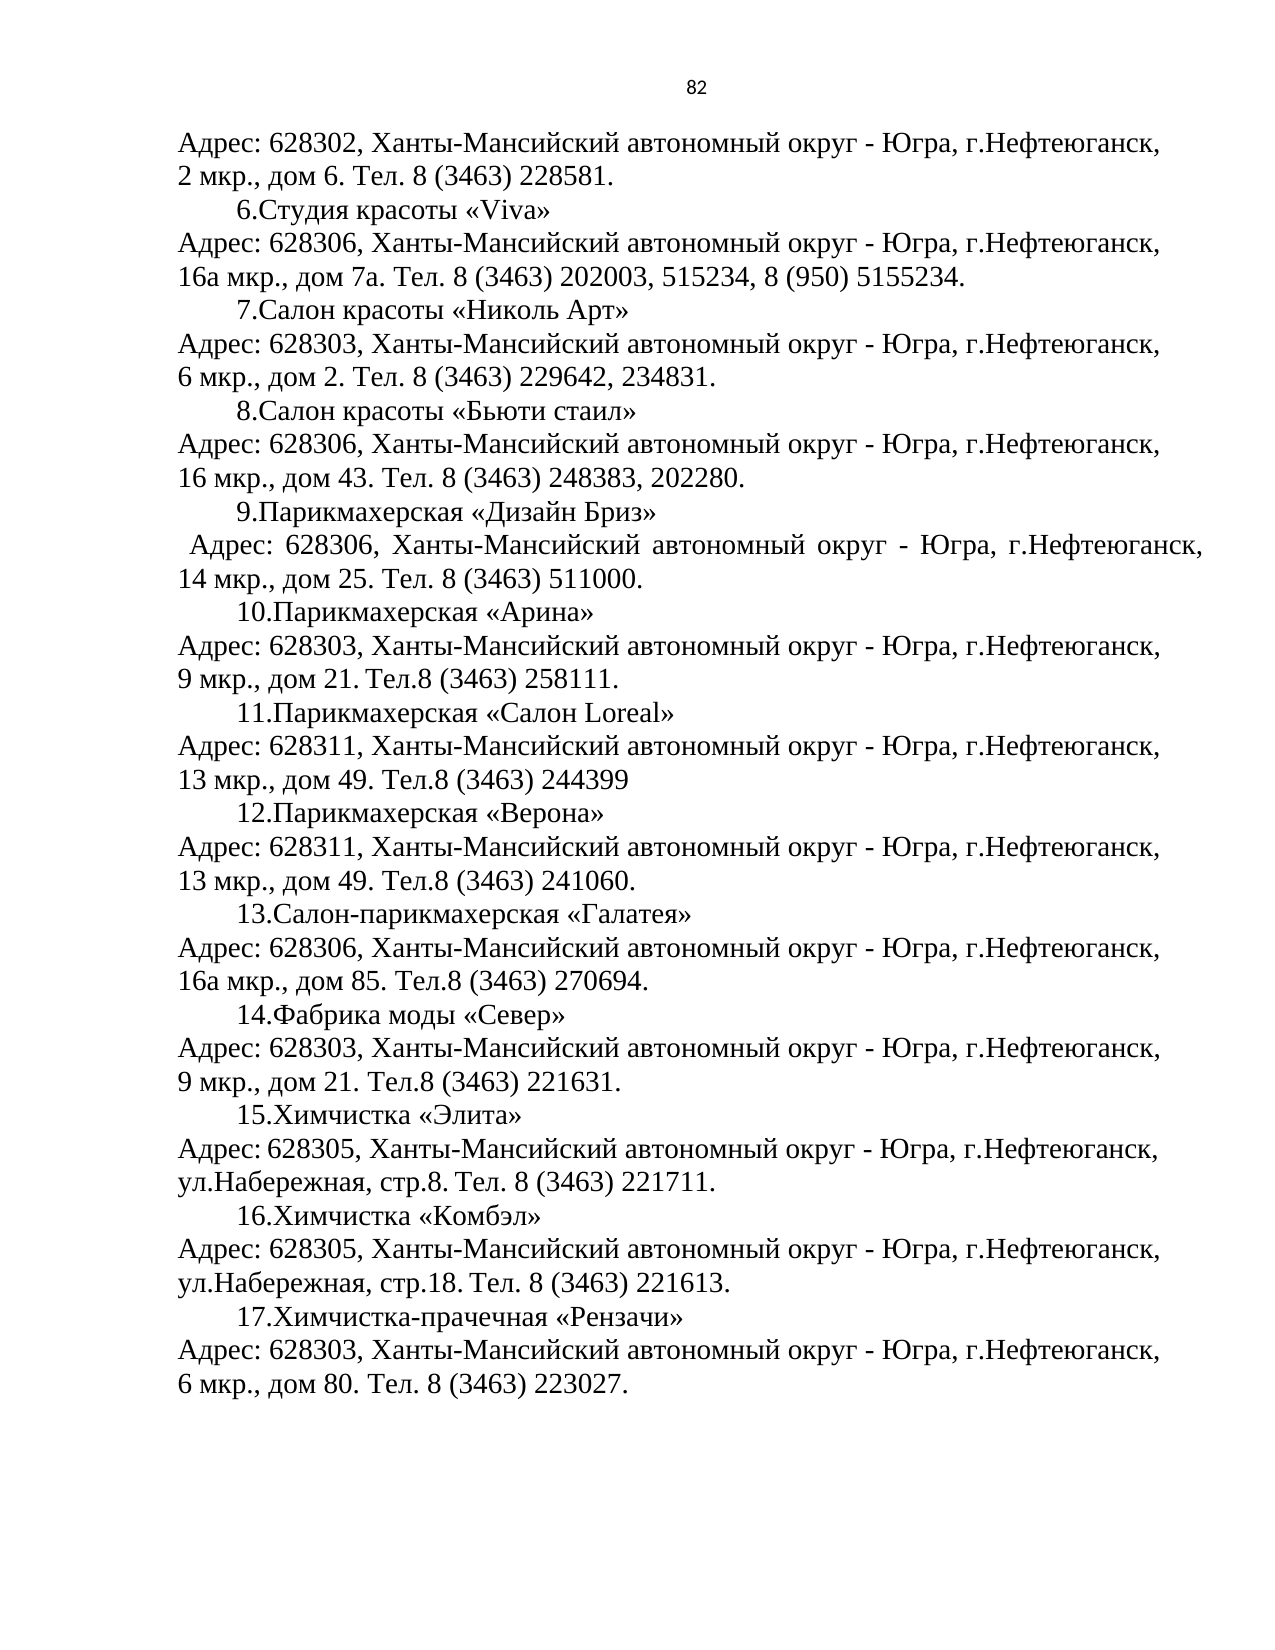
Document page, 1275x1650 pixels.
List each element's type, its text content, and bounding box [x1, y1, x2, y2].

text Адрес: 628306, Ханты-Мансийский автономный округ - Югра, г.Нефтеюганск, 14 мкр., дом 25. Тел. 8 (3463) 511000. [177, 527, 1216, 594]
text Адрес: 628303, Ханты-Мансийский автономный округ - Югра, г.Нефтеюганск, 6 мкр., дом 2. Тел. 8 (3463) 229642, 234831. [177, 326, 1216, 393]
text Адрес: 628305, Ханты-Мансийский автономный округ - Югра, г.Нефтеюганск, ул.Набережная, стр.18. Тел. 8 (3463) 221613. [177, 1232, 1216, 1299]
text 15.Химчистка «Элита» [177, 1097, 1216, 1131]
text Адрес: 628306, Ханты-Мансийский автономный округ - Югра, г.Нефтеюганск, 16а мкр., дом 85. Тел.8 (3463) 270694. [177, 930, 1216, 997]
text 10.Парикмахерская «Арина» [177, 594, 1216, 628]
text 7.Салон красоты «Николь Арт» [177, 292, 1216, 326]
text 17.Химчистка-прачечная «Рензачи» [177, 1299, 1216, 1332]
text Адрес: 628305, Ханты-Мансийский автономный округ - Югра, г.Нефтеюганск, ул.Набережная, стр.8. Тел. 8 (3463) 221711. [177, 1131, 1216, 1198]
text 9.Парикмахерская «Дизайн Бриз» [177, 494, 1216, 527]
text 14.Фабрика моды «Север» [177, 997, 1216, 1030]
text Адрес: 628303, Ханты-Мансийский автономный округ - Югра, г.Нефтеюганск, 9 мкр., дом 21. Тел.8 (3463) 221631. [177, 1030, 1216, 1097]
text Адрес: 628302, Ханты-Мансийский автономный округ - Югра, г.Нефтеюганск, 2 мкр., дом 6. Тел. 8 (3463) 228581. [177, 125, 1216, 192]
text 12.Парикмахерская «Верона» [177, 796, 1216, 829]
text 6.Студия красоты «Viva» [177, 192, 1216, 225]
text Адрес: 628311, Ханты-Мансийский автономный округ - Югра, г.Нефтеюганск, 13 мкр., дом 49. Тел.8 (3463) 244399 [177, 728, 1216, 796]
text Адрес: 628311, Ханты-Мансийский автономный округ - Югра, г.Нефтеюганск, 13 мкр., дом 49. Тел.8 (3463) 241060. [177, 829, 1216, 896]
text 11.Парикмахерская «Салон Loreal» [177, 695, 1216, 728]
text 16.Химчистка «Комбэл» [177, 1198, 1216, 1232]
text 8.Салон красоты «Бьюти стаил» [177, 393, 1216, 427]
text 13.Салон-парикмахерская «Галатея» [236, 896, 1216, 930]
text Адрес: 628306, Ханты-Мансийский автономный округ - Югра, г.Нефтеюганск, 16а мкр., дом 7а. Тел. 8 (3463) 202003, 515234, 8 (950) 5155234. [177, 225, 1216, 292]
text Адрес: 628306, Ханты-Мансийский автономный округ - Югра, г.Нефтеюганск, 16 мкр., дом 43. Тел. 8 (3463) 248383, 202280. [177, 427, 1216, 494]
text Адрес: 628303, Ханты-Мансийский автономный округ - Югра, г.Нефтеюганск, 9 мкр., дом 21. Тел.8 (3463) 258111. [177, 628, 1216, 695]
text Адрес: 628303, Ханты-Мансийский автономный округ - Югра, г.Нефтеюганск, 6 мкр., дом 80. Тел. 8 (3463) 223027. [177, 1332, 1216, 1399]
